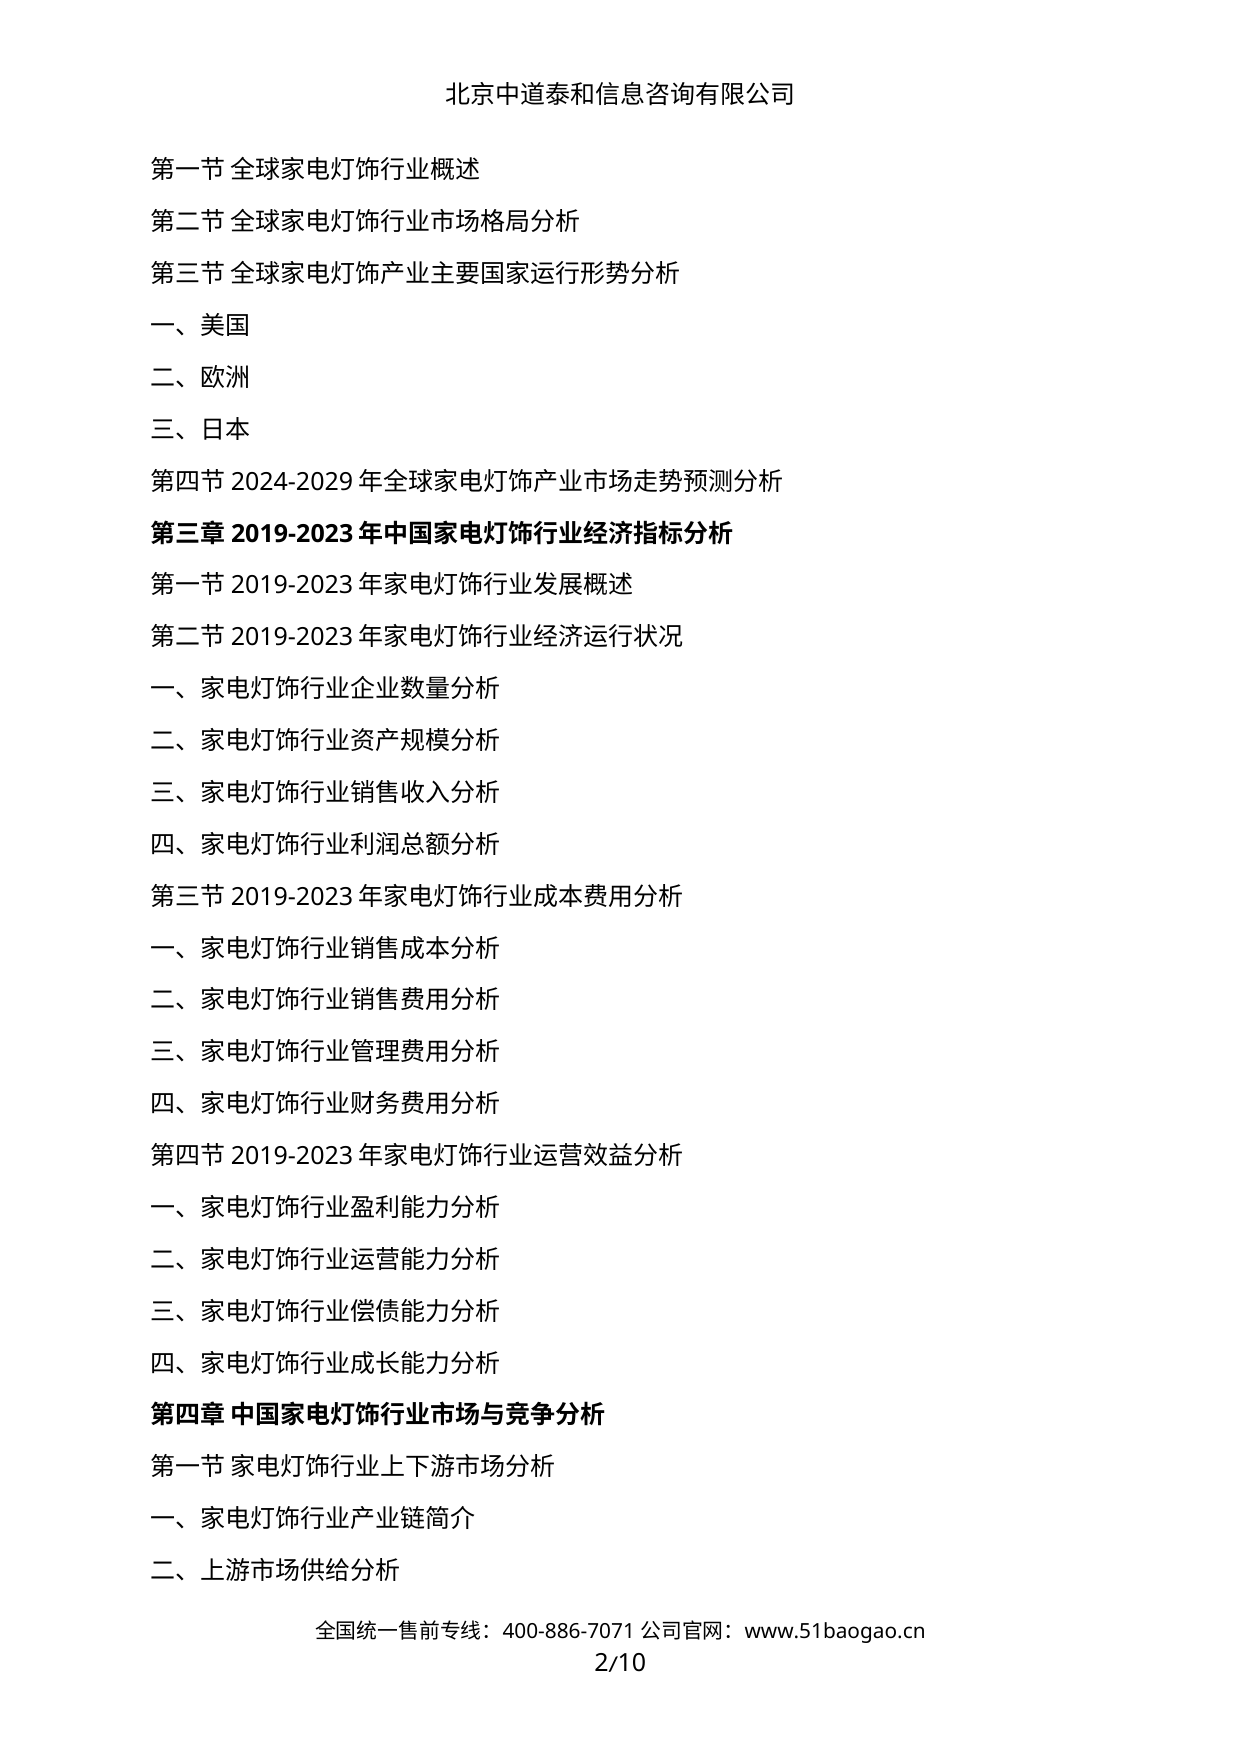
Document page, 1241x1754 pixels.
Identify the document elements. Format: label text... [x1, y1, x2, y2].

text 第一节 家电灯饰行业上下游市场分析 [150, 1447, 1090, 1483]
text 四、家电灯饰行业成长能力分析 [150, 1343, 1090, 1379]
text 三、日本 [150, 409, 1090, 446]
text 一、美国 [150, 306, 1090, 342]
text 第四节 2019-2023年家电灯饰行业运营效益分析 [150, 1136, 1090, 1172]
text 一、家电灯饰行业销售成本分析 [150, 928, 1090, 964]
text 第一节 全球家电灯饰行业概述 [150, 150, 1090, 186]
text 二、欧洲 [150, 357, 1090, 394]
text 二、上游市场供给分析 [150, 1551, 1090, 1587]
text 三、家电灯饰行业偿债能力分析 [150, 1291, 1090, 1327]
text 二、家电灯饰行业运营能力分析 [150, 1239, 1090, 1276]
text 二、家电灯饰行业资产规模分析 [150, 721, 1090, 757]
text 第四章 中国家电灯饰行业市场与竞争分析 [150, 1395, 1090, 1431]
text 一、家电灯饰行业企业数量分析 [150, 669, 1090, 705]
text 第一节 2019-2023年家电灯饰行业发展概述 [150, 565, 1090, 601]
text 三、家电灯饰行业销售收入分析 [150, 772, 1090, 809]
text 第二节 2019-2023年家电灯饰行业经济运行状况 [150, 617, 1090, 653]
text 二、家电灯饰行业销售费用分析 [150, 980, 1090, 1016]
text 四、家电灯饰行业利润总额分析 [150, 824, 1090, 861]
text 第三节 2019-2023年家电灯饰行业成本费用分析 [150, 876, 1090, 912]
text 一、家电灯饰行业盈利能力分析 [150, 1187, 1090, 1224]
text 三、家电灯饰行业管理费用分析 [150, 1032, 1090, 1068]
text 第四节 2024-2029年全球家电灯饰产业市场走势预测分析 [150, 461, 1090, 497]
text 第二节 全球家电灯饰行业市场格局分析 [150, 202, 1090, 238]
text 第三节 全球家电灯饰产业主要国家运行形势分析 [150, 254, 1090, 290]
text 第三章 2019-2023年中国家电灯饰行业经济指标分析 [150, 513, 1090, 549]
text 一、家电灯饰行业产业链简介 [150, 1499, 1090, 1535]
text 四、家电灯饰行业财务费用分析 [150, 1084, 1090, 1120]
